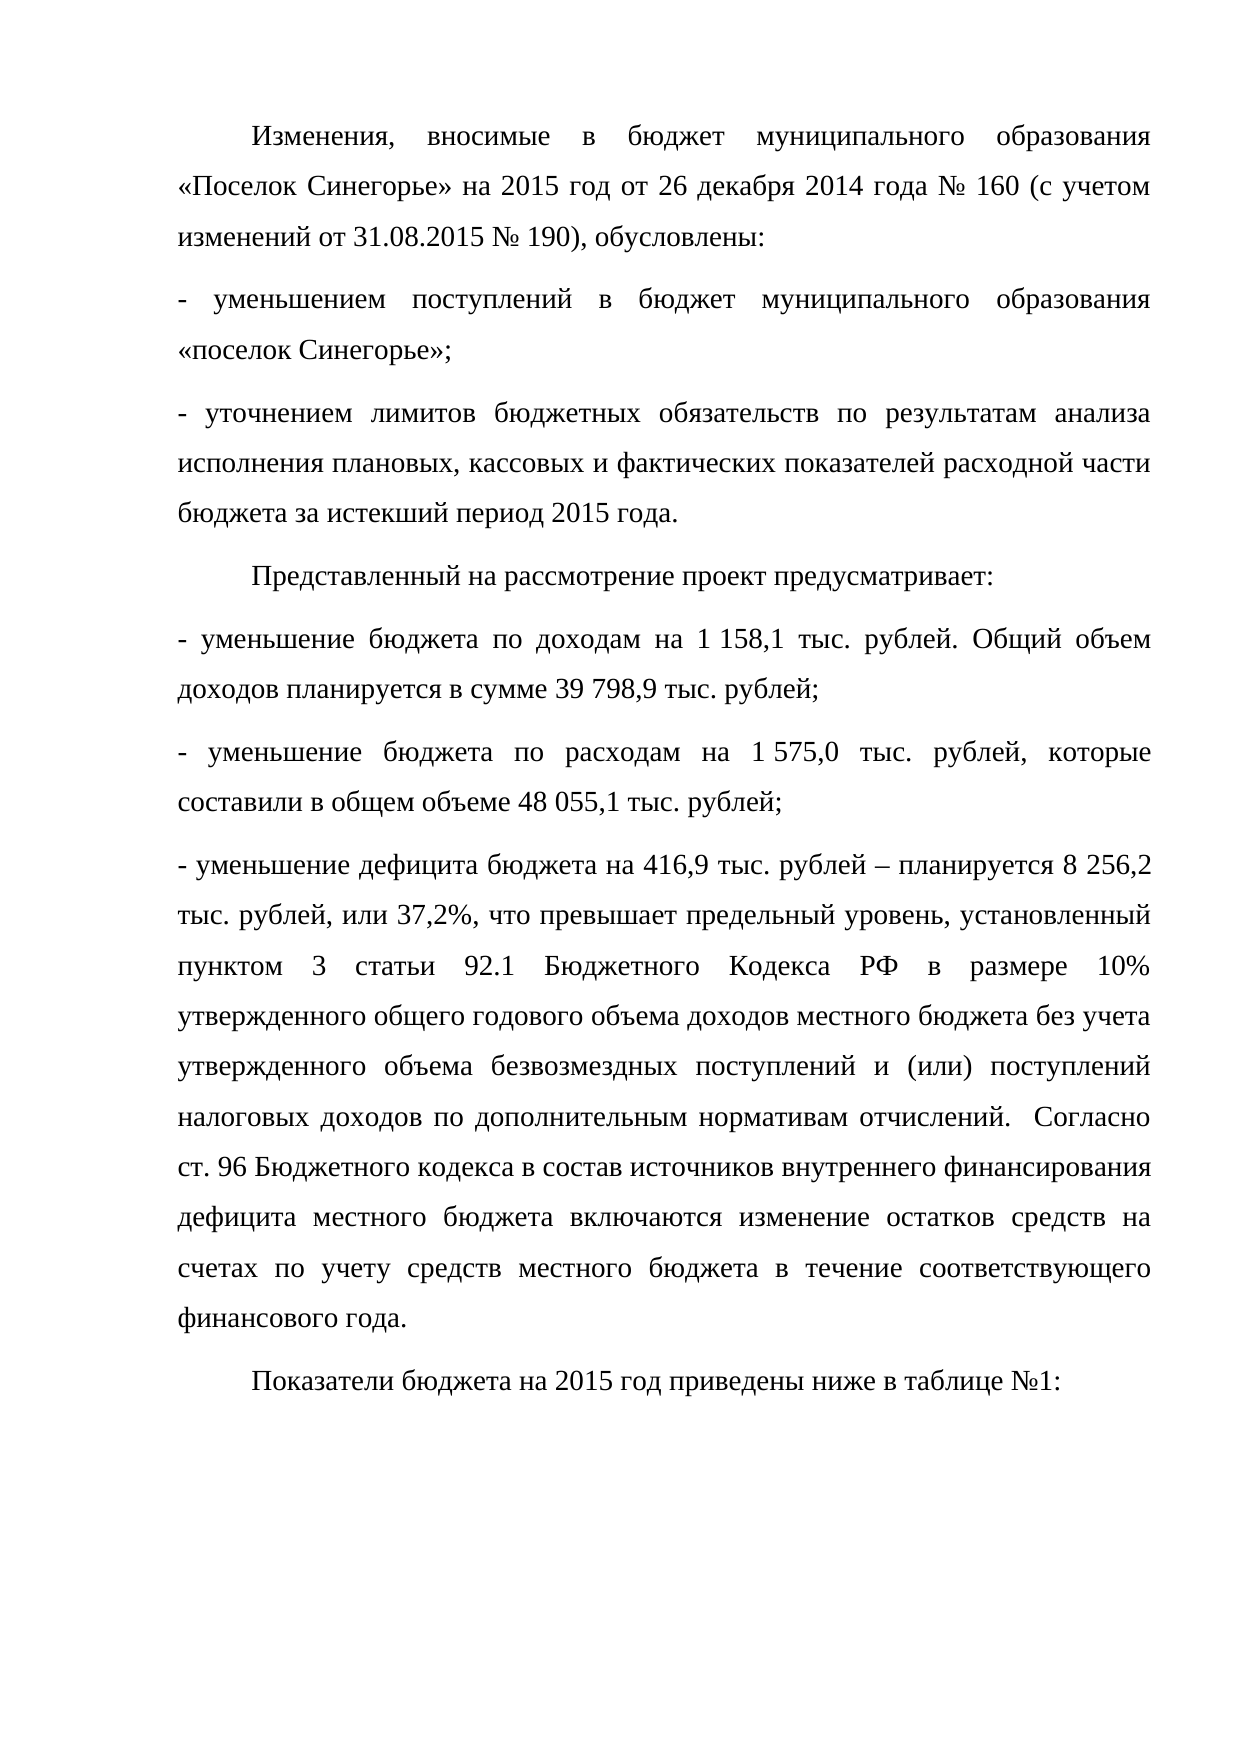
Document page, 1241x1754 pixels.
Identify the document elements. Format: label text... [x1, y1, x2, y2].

text Показатели бюджета на 2015 год приведены ниже в таблице №1: [177, 1363, 1152, 1396]
text - уменьшение бюджета по расходам на 1 575,0 тыс. рублей, которые составили в общем объеме 48 055,1 тыс. рублей; [177, 734, 1152, 818]
text - уменьшением поступлений в бюджет муниципального образования «поселок Синегорье»; [177, 282, 1152, 365]
text Изменения, вносимые в бюджет муниципального образования «Поселок Синегорье» на 2015 год от 26 декабря 2014 года № 160 (с учетом изменений от 31.08.2015 № 190), обусловлены: [177, 118, 1152, 252]
text - уточнением лимитов бюджетных обязательств по результатам анализа исполнения плановых, кассовых и фактических показателей расходной части бюджета за истекший период 2015 года. [177, 395, 1152, 529]
text - уменьшение дефицита бюджета на 416,9 тыс. рублей – планируется 8 256,2 тыс. рублей, или 37,2%, что превышает предельный уровень, установленный пунктом 3 статьи 92.1 Бюджетного Кодекса РФ в размере 10% утвержденного общего годового объема доходов местного бюджета без учета утвержденного объема безвозмездных поступлений и (или) поступлений налоговых доходов по дополнительным нормативам отчислений. Согласно ст. 96 Бюджетного кодекса в состав источников внутреннего финансирования дефицита местного бюджета включаются изменение остатков средств на счетах по учету средств местного бюджета в течение соответствующего финансового года. [177, 847, 1152, 1333]
text - уменьшение бюджета по доходам на 1 158,1 тыс. рублей. Общий объем доходов планируется в сумме 39 798,9 тыс. рублей; [177, 621, 1152, 705]
text Представленный на рассмотрение проект предусматривает: [177, 558, 1152, 592]
